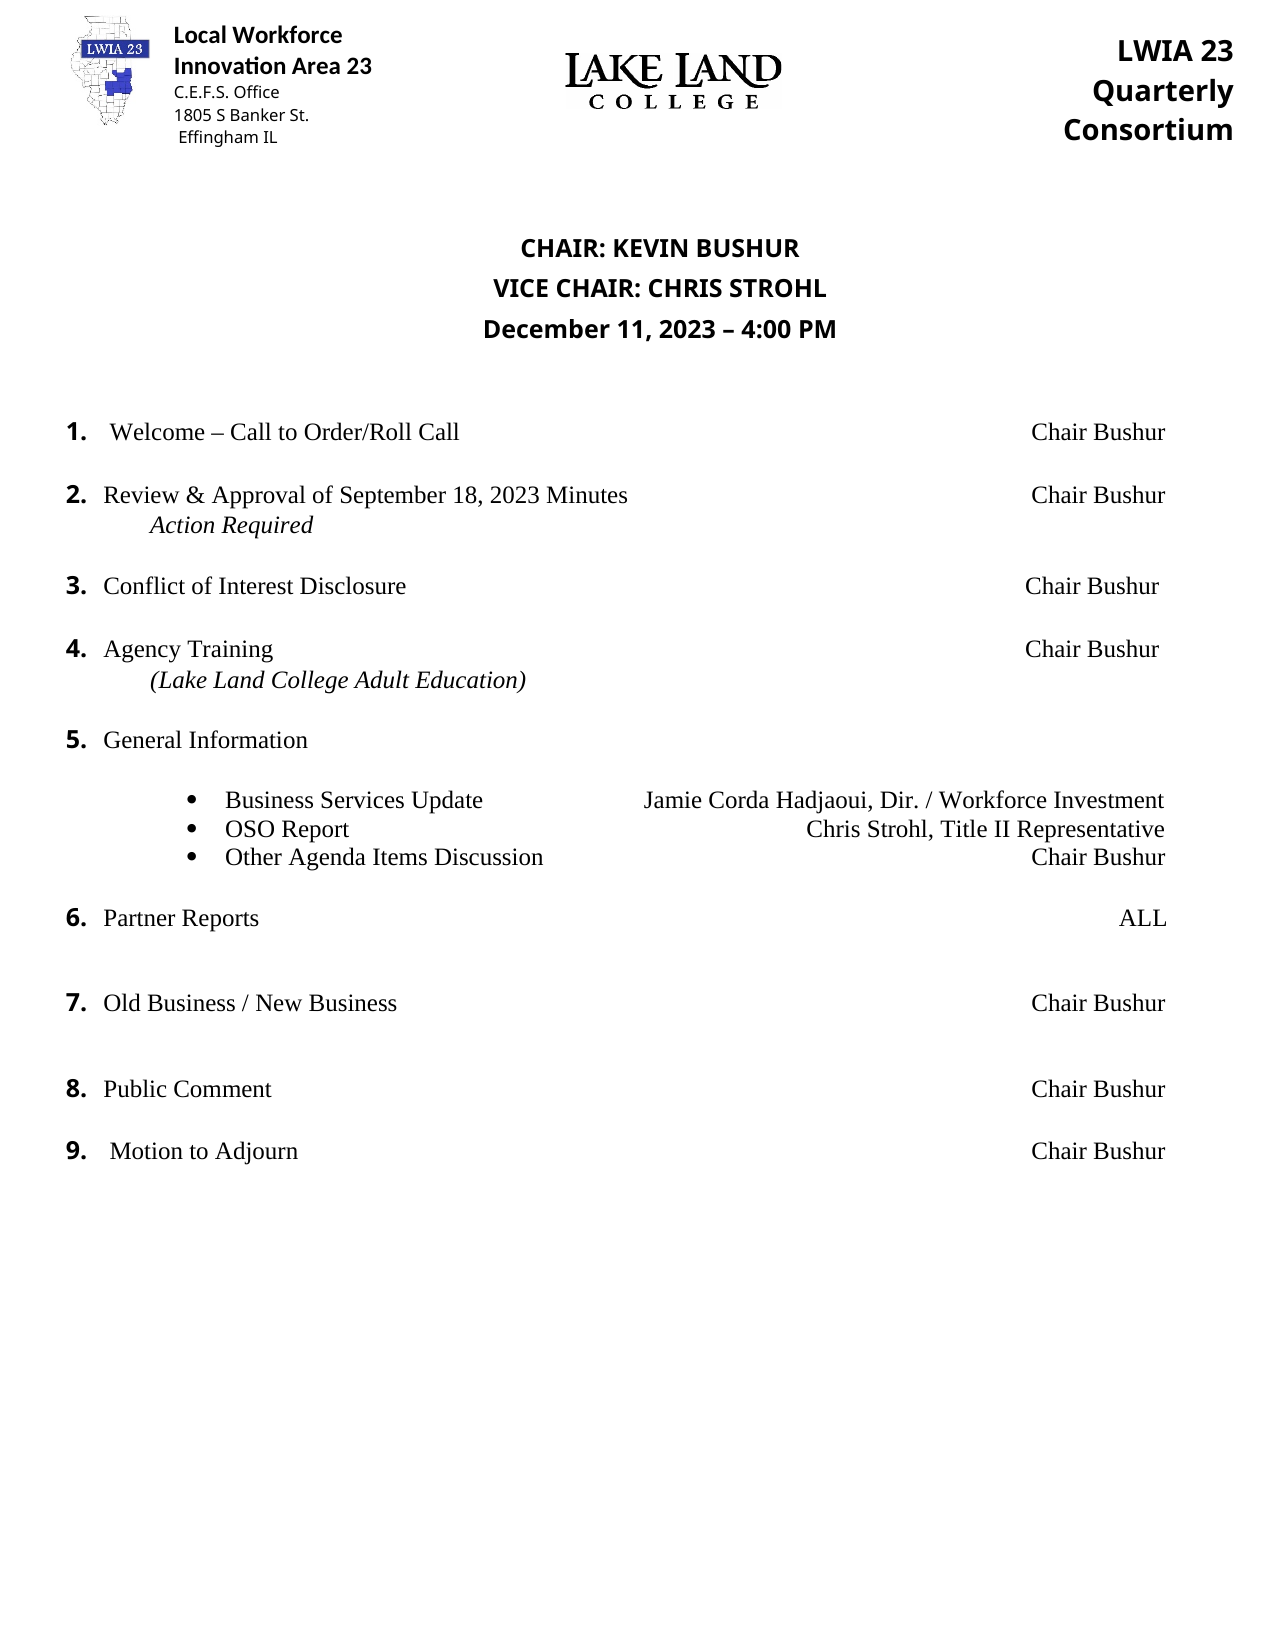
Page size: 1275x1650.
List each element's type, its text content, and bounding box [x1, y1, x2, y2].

text December 11, 2023 – 4:00 PM [150, 311, 1170, 345]
list Review & Approval of September 18, 2023 Minutes Chair Bushur [66, 476, 1170, 510]
text VICE CHAIR: CHRIS STROHL [150, 271, 1170, 305]
text CHAIR: KEVIN BUSHUR [150, 231, 1170, 265]
text Action Required [150, 510, 1170, 539]
list Motion to Adjourn Chair Bushur [66, 1133, 1170, 1167]
list Public Comment Chair Bushur [66, 1070, 1170, 1104]
list Business Services Update Jamie Corda Hadjaoui, Dir. / Workforce Investment [187, 785, 1170, 814]
list Other Agenda Items Discussion Chair Bushur [187, 842, 1170, 871]
list Agency Training Chair Bushur [66, 631, 1170, 665]
list Welcome – Call to Order/Roll Call Chair Bushur [66, 413, 1172, 447]
picture [69, 15, 150, 126]
list Old Business / New Business Chair Bushur [66, 985, 1170, 1019]
list OSO Report Chris Strohl, Title II Representative [187, 814, 1170, 842]
text (Lake Land College Adult Education) [150, 665, 1170, 693]
list Partner Reports ALL [66, 900, 1170, 934]
picture [565, 53, 782, 109]
list Conflict of Interest Disclosure Chair Bushur [66, 568, 1170, 602]
list General Information [66, 722, 1170, 756]
